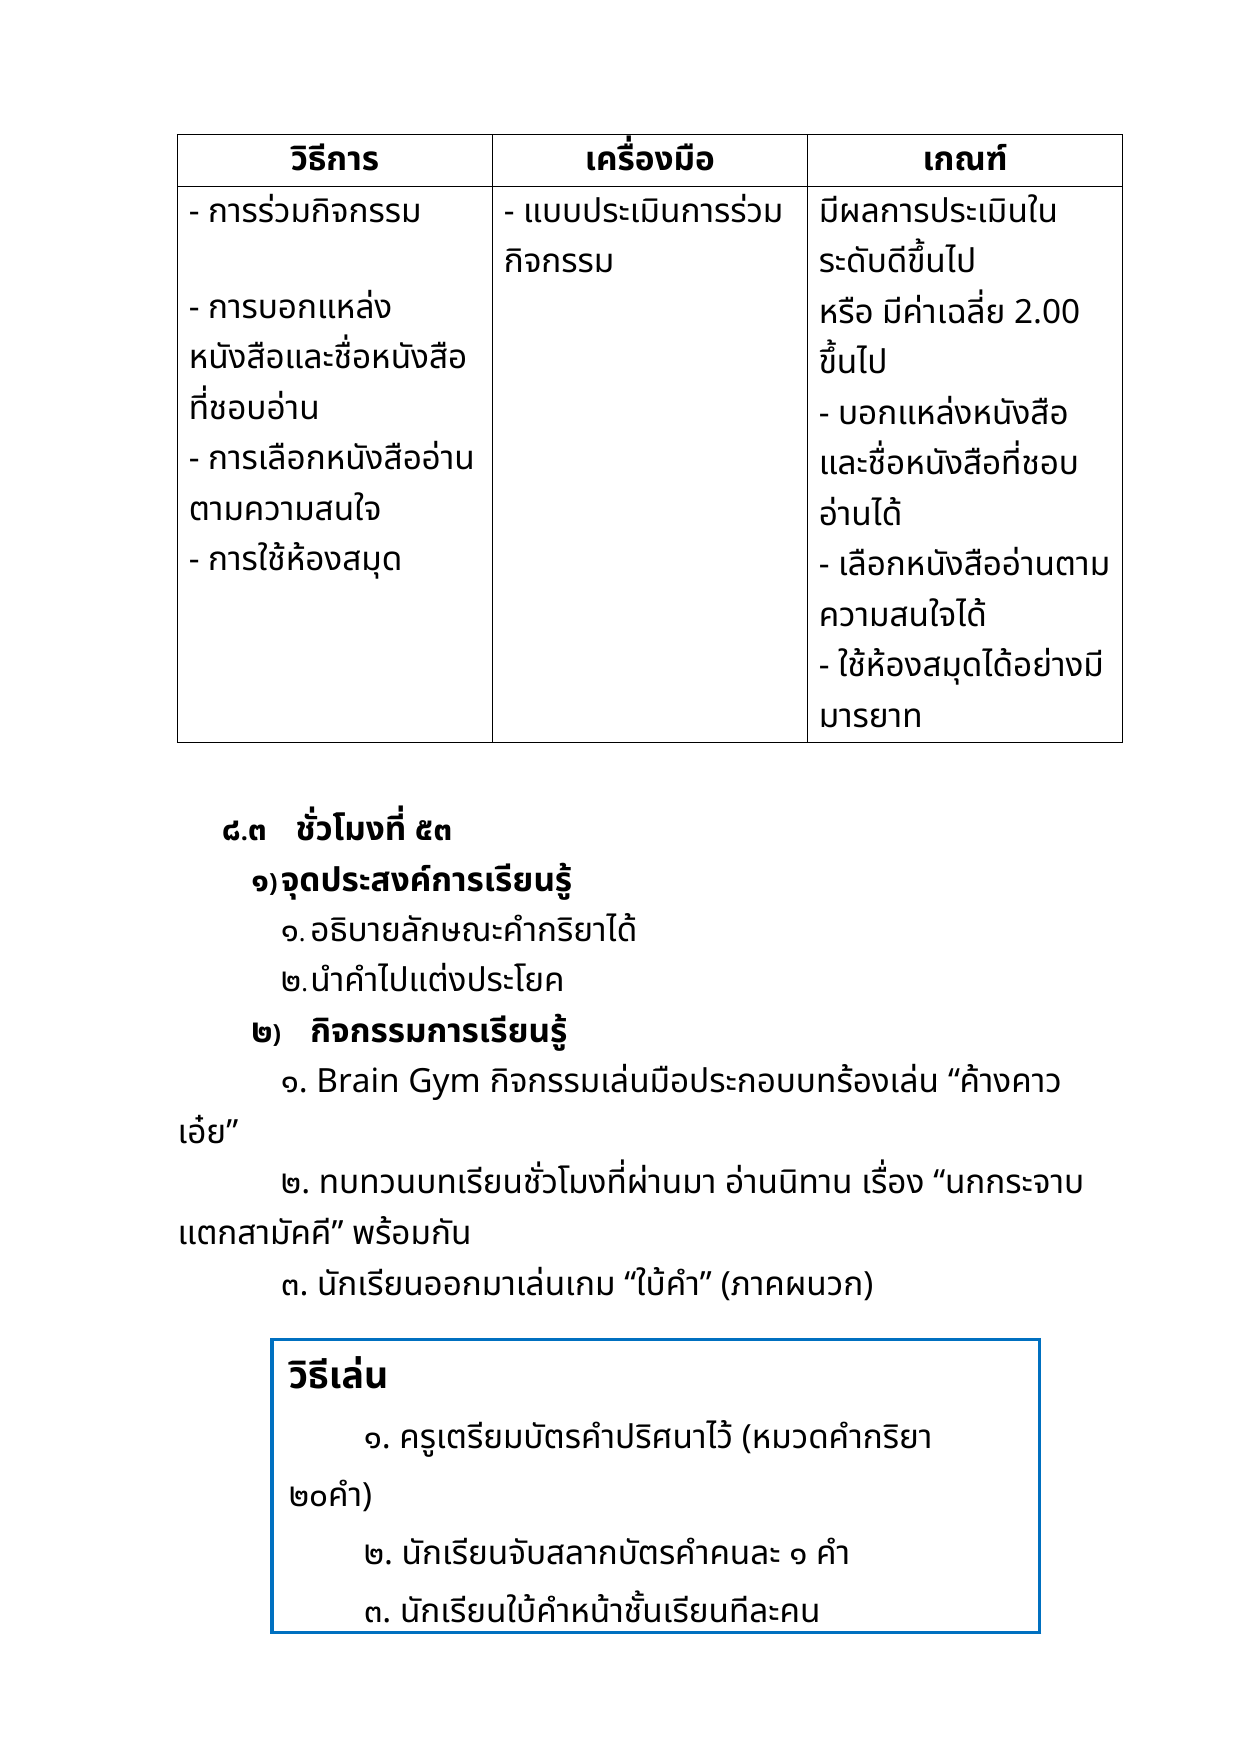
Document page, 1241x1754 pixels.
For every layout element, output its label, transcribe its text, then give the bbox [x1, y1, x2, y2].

text ๓. นักเรียนออกมาเล่นเกม “ใบ้คำ” (ภาคผนวก) [177, 1259, 1122, 1310]
text ๒) กิจกรรมการเรียนรู้ [177, 1007, 1122, 1057]
text ๘.๓ ชั่วโมงที่ ๕๓ [177, 805, 1122, 856]
table_header เกณฑ์ [808, 135, 1122, 186]
table_header วิธีการ [178, 135, 492, 186]
table_cell - แบบประเมินการร่วมกิจกรรม [493, 187, 807, 742]
text ๒. ทบทวนบทเรียนชั่วโมงที่ผ่านมา อ่านนิทาน เรื่อง “นกกระจาบแตกสามัคคี” พร้อมกัน [177, 1158, 1122, 1259]
table_cell มีผลการประเมินในระดับดีขึ้นไป หรือ มีค่าเฉลี่ย 2.00 ขึ้นไป - บอกแหล่งหนังสือและชื่อหนังสือที่ชอบอ่านได้ - เลือกหนังสืออ่านตามความสนใจได้ - ใช้ห้องสมุดได้อย่างมีมารยาท [808, 187, 1122, 742]
text ๑. Brain Gym กิจกรรมเล่นมือประกอบบทร้องเล่น “ค้างคาวเอ๋ย” [177, 1057, 1122, 1158]
text ๑. อธิบายลักษณะคำกริยาได้ [177, 906, 1122, 956]
text ๑) จุดประสงค์การเรียนรู้ [177, 856, 1122, 906]
text ๒. นำคำไปแต่งประโยค [177, 956, 1122, 1007]
table_cell - การร่วมกิจกรรม - การบอกแหล่งหนังสือและชื่อหนังสือที่ชอบอ่าน - การเลือกหนังสืออ่านตามความสนใจ - การใช้ห้องสมุด [178, 187, 492, 742]
table_header เครื่องมือ [493, 135, 807, 186]
